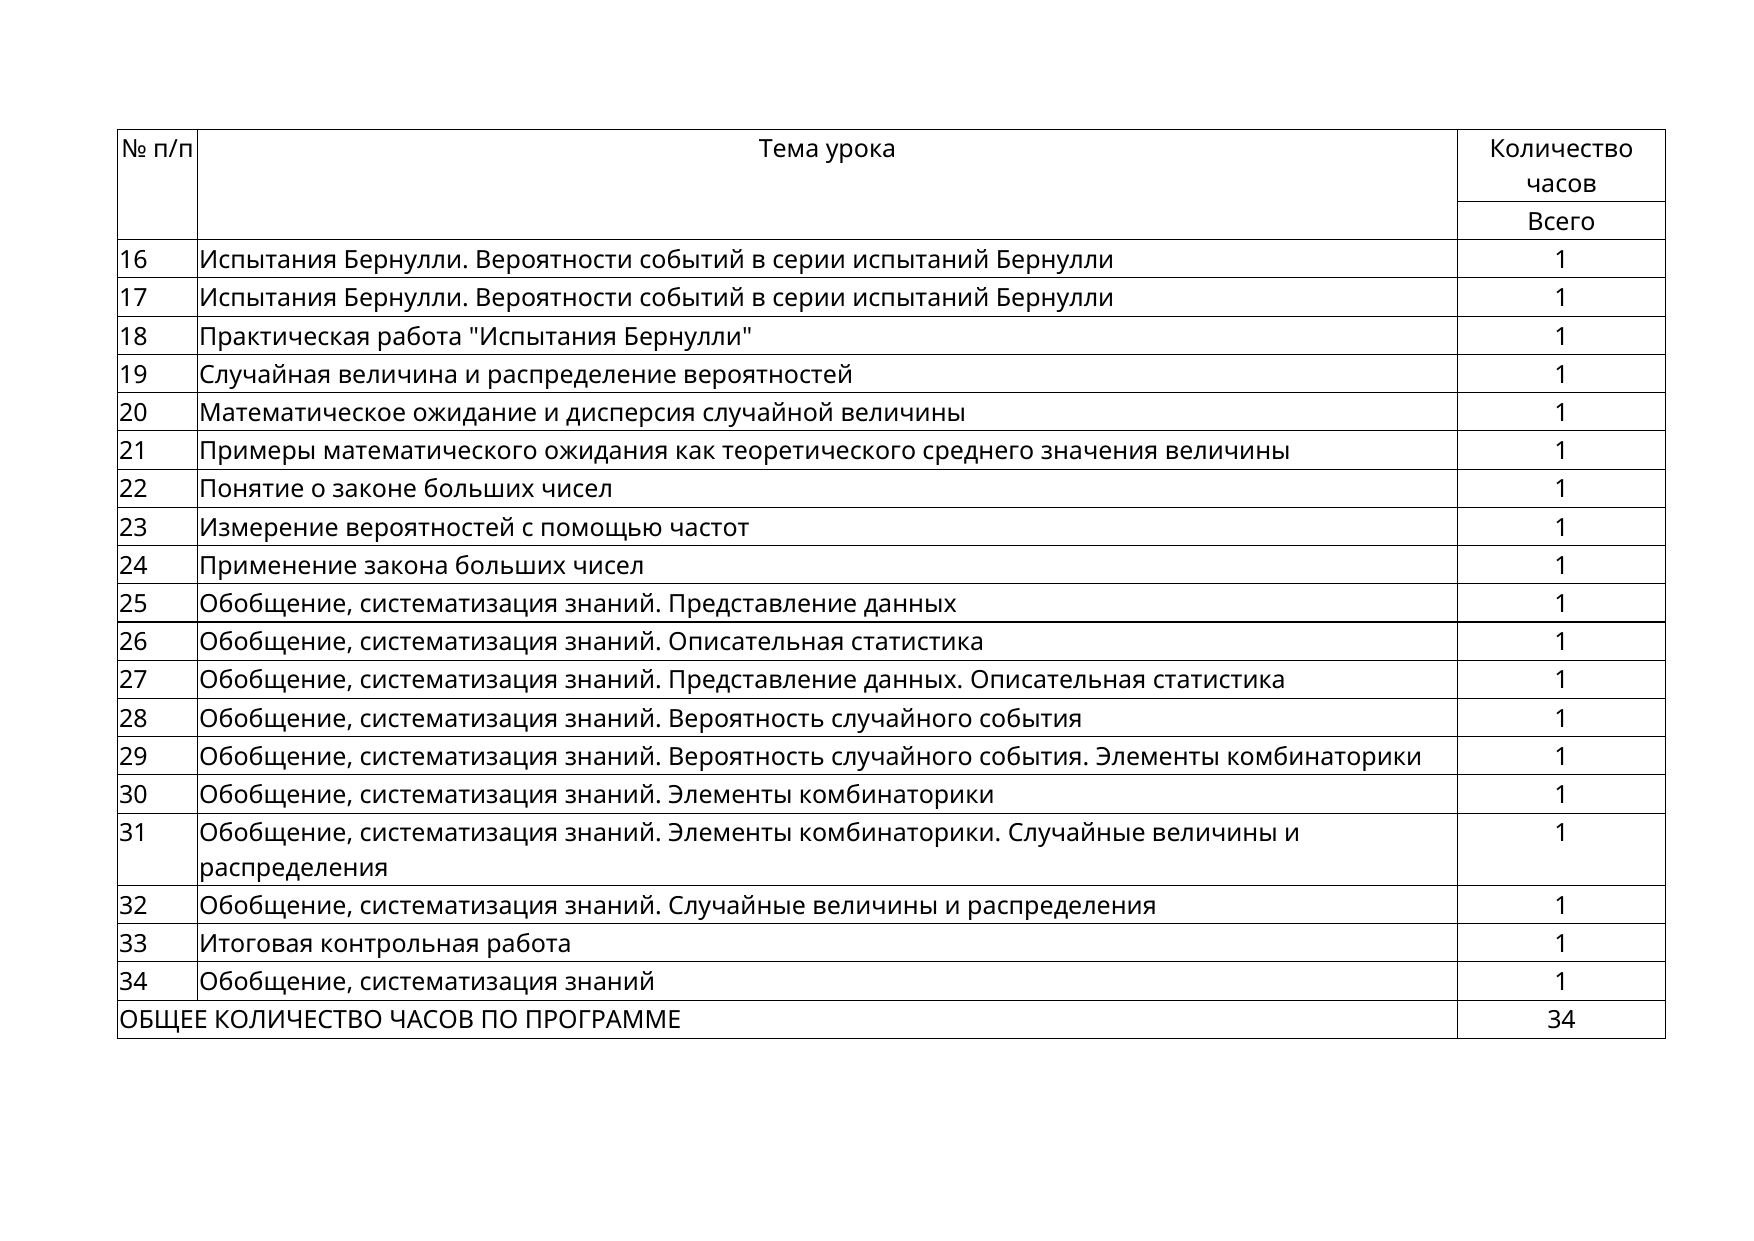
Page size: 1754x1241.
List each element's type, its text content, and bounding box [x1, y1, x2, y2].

table_cell Случайная величина и распределение вероятностей [198, 355, 1457, 392]
table_cell 33 [118, 924, 197, 961]
table_cell Обобщение, систематизация знаний. Представление данных. Описательная статистика [198, 661, 1457, 698]
table_cell Обобщение, систематизация знаний [198, 962, 1457, 999]
table_cell 26 [118, 623, 197, 659]
table_cell 16 [118, 240, 197, 277]
table_cell Обобщение, систематизация знаний. Представление данных [198, 584, 1457, 621]
table_cell 1 [1458, 924, 1665, 961]
table_cell 1 [1458, 470, 1665, 507]
table_cell 28 [118, 699, 197, 736]
table_cell 1 [1458, 317, 1665, 354]
table_cell 23 [118, 508, 197, 545]
table_cell Всего [1458, 202, 1665, 239]
table_cell 1 [1458, 240, 1665, 277]
table_cell 27 [118, 661, 197, 698]
table_cell Практическая работа "Испытания Бернулли" [198, 317, 1457, 354]
table_cell Обобщение, систематизация знаний. Вероятность случайного события [198, 699, 1457, 736]
table_cell Испытания Бернулли. Вероятности событий в серии испытаний Бернулли [198, 240, 1457, 277]
table_cell 32 [118, 886, 197, 923]
table_cell Измерение вероятностей с помощью частот [198, 508, 1457, 545]
table_cell 29 [118, 737, 197, 774]
table_cell Обобщение, систематизация знаний. Элементы комбинаторики [198, 775, 1457, 812]
table_cell 1 [1458, 355, 1665, 392]
table_header Тема урока [198, 130, 1457, 239]
table_cell Понятие о законе больших чисел [198, 470, 1457, 507]
table_cell Примеры математического ожидания как теоретического среднего значения величины [198, 431, 1457, 468]
table_cell 34 [1458, 1001, 1665, 1038]
table_header Количество часов [1458, 130, 1665, 201]
table_cell 1 [1458, 699, 1665, 736]
table_cell 1 [1458, 962, 1665, 999]
table_cell 1 [1458, 584, 1665, 621]
table_cell Обобщение, систематизация знаний. Описательная статистика [198, 623, 1457, 659]
table_cell Математическое ожидание и дисперсия случайной величины [198, 393, 1457, 430]
table_cell 34 [118, 962, 197, 999]
table_cell 1 [1458, 661, 1665, 698]
table_cell 24 [118, 546, 197, 583]
table_cell 19 [118, 355, 197, 392]
table_cell 1 [1458, 886, 1665, 923]
table_cell 1 [1458, 278, 1665, 316]
table_cell 31 [118, 814, 197, 885]
table_header № п/п [118, 130, 197, 239]
table_cell Применение закона больших чисел [198, 546, 1457, 583]
table_cell 1 [1458, 508, 1665, 545]
table_cell 1 [1458, 775, 1665, 812]
table_cell Испытания Бернулли. Вероятности событий в серии испытаний Бернулли [198, 278, 1457, 316]
table_cell Обобщение, систематизация знаний. Случайные величины и распределения [198, 886, 1457, 923]
table_cell 1 [1458, 623, 1665, 659]
table_cell 1 [1458, 431, 1665, 468]
table_cell 25 [118, 584, 197, 621]
table_cell Обобщение, систематизация знаний. Вероятность случайного события. Элементы комбинаторики [198, 737, 1457, 774]
table_cell 1 [1458, 814, 1665, 885]
table_cell ОБЩЕЕ КОЛИЧЕСТВО ЧАСОВ ПО ПРОГРАММЕ [118, 1001, 1457, 1038]
table_cell 20 [118, 393, 197, 430]
table_cell 30 [118, 775, 197, 812]
table_cell 1 [1458, 737, 1665, 774]
table_cell Итоговая контрольная работа [198, 924, 1457, 961]
table_cell 21 [118, 431, 197, 468]
table_cell 18 [118, 317, 197, 354]
table_cell 22 [118, 470, 197, 507]
table_cell Обобщение, систематизация знаний. Элементы комбинаторики. Случайные величины и распределения [198, 814, 1457, 885]
table_cell 1 [1458, 393, 1665, 430]
table_cell 17 [118, 278, 197, 316]
table_cell 1 [1458, 546, 1665, 583]
